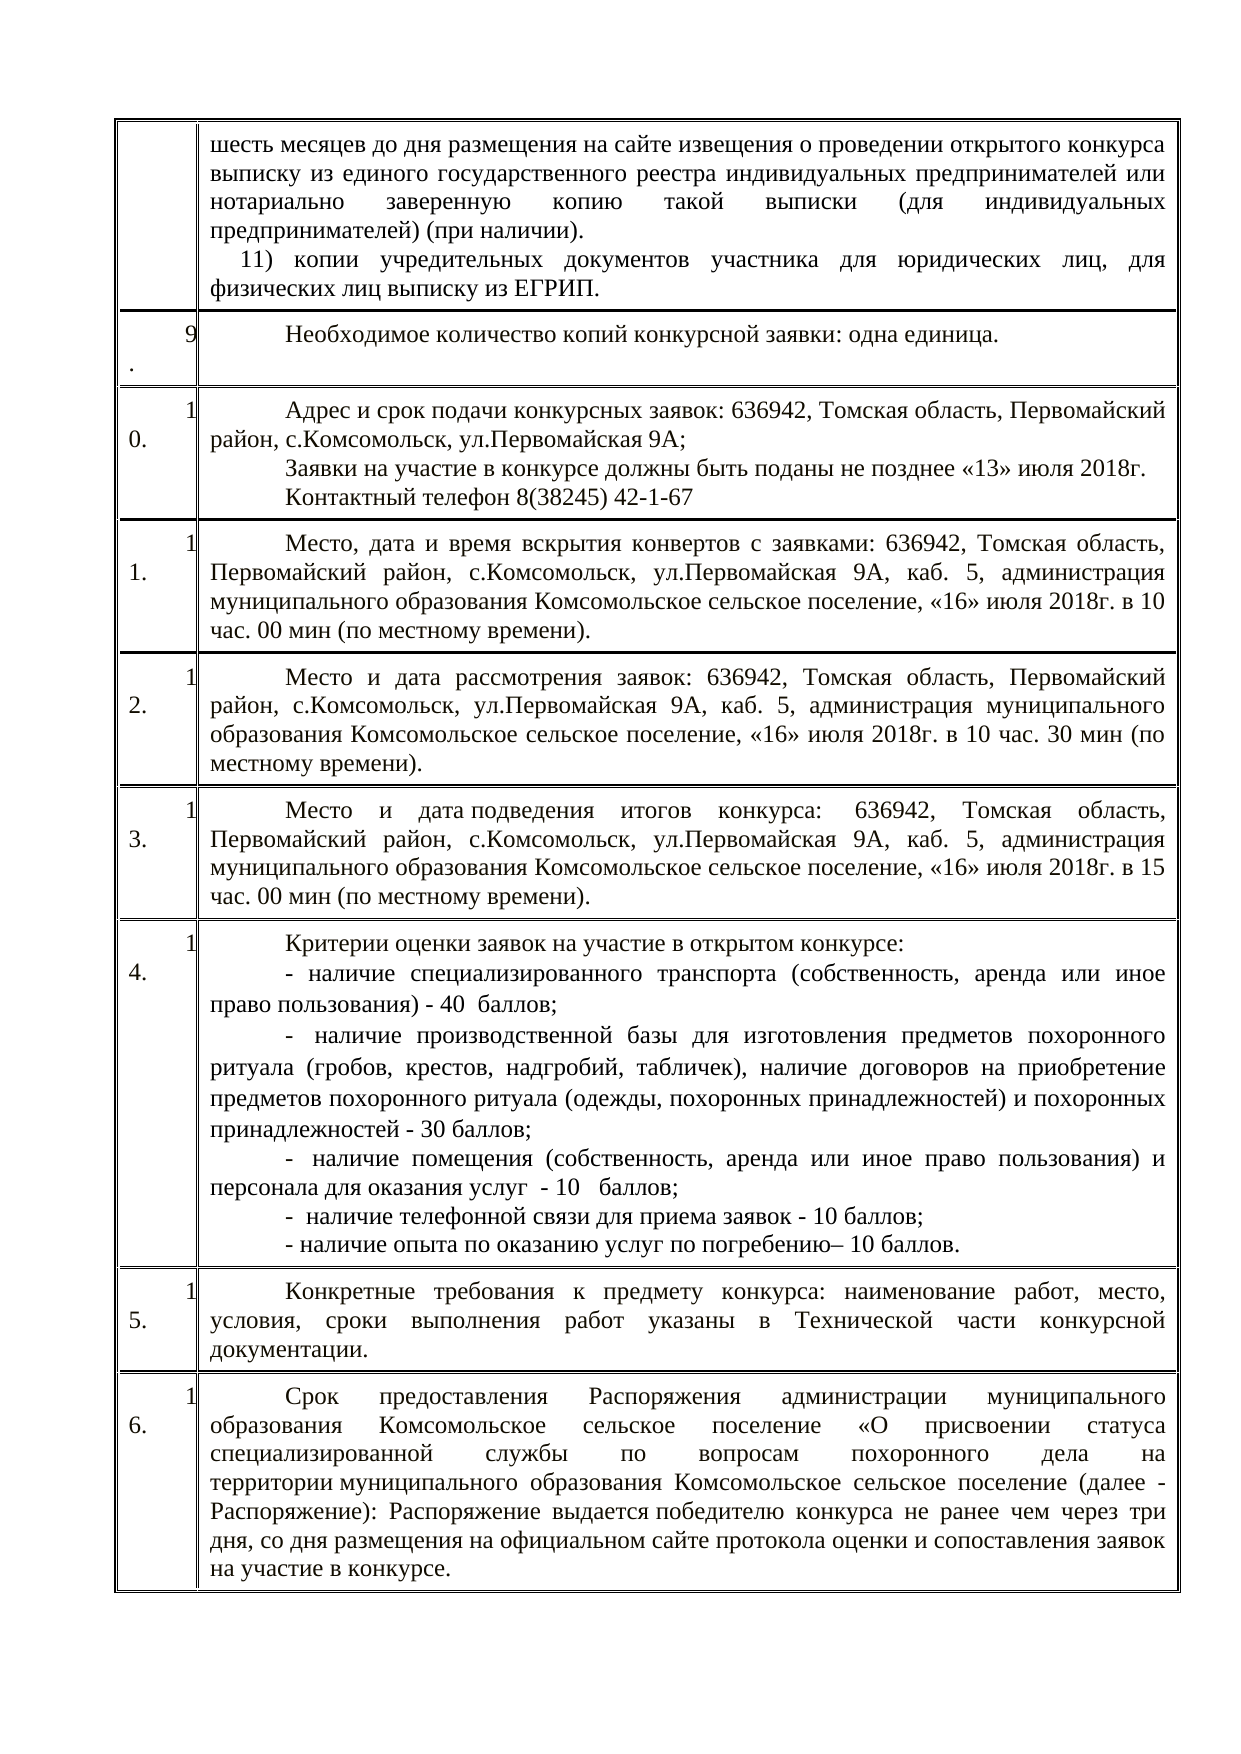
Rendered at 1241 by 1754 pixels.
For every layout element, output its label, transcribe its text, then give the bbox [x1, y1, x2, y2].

table_cell 10. [118, 385, 196, 518]
table_cell Критерии оценки заявок на участие в открытом конкурсе: - наличие специализированного транспорта (собственность, аренда или иное право пользования) - 40 баллов; - наличие производственной базы для изготовления предметов похоронного ритуала (гробов, крестов, надгробий, табличек), наличие договоров на приобретение предметов похоронного ритуала (одежды, похоронных принадлежностей) и похоронных принадлежностей - 30 баллов; - наличие помещения (собственность, аренда или иное право пользования) и персонала для оказания услуг - 10 баллов; - наличие телефонной связи для приема заявок - 10 баллов; - наличие опыта по оказанию услуг по погребению– 10 баллов. [199, 918, 1178, 1266]
table_cell Место и дата подведения итогов конкурса: 636942, Томская область, Первомайский район, с.Комсомольск, ул.Первомайская 9А, каб. 5, администрация муниципального образования Комсомольское сельское поселение, «16» июля 2018г. в 15 час. 00 мин (по местному времени). [199, 784, 1178, 917]
table_cell Место и дата рассмотрения заявок: 636942, Томская область, Первомайский район, с.Комсомольск, ул.Первомайская 9А, каб. 5, администрация муниципального образования Комсомольское сельское поселение, «16» июля 2018г. в 10 час. 30 мин (по местному времени). [199, 651, 1177, 784]
table_cell 9. [118, 309, 196, 384]
table_cell 13. [118, 784, 196, 917]
table_cell 15. [116, 1266, 197, 1370]
table_cell Место, дата и время вскрытия конвертов с заявками: 636942, Томская область, Первомайский район, с.Комсомольск, ул.Первомайская 9А, каб. 5, администрация муниципального образования Комсомольское сельское поселение, «16» июля 2018г. в 10 час. 00 мин (по местному времени). [199, 518, 1179, 651]
table_cell 14. [118, 918, 196, 1266]
table_cell Конкретные требования к предмету конкурса: наименование работ, место, условия, сроки выполнения работ указаны в Технической части конкурсной документации. [198, 1266, 1179, 1370]
table_cell Срок предоставления Распоряжения администрации муниципального образования Комсомольское сельское поселение «О присвоении статуса специализированной службы по вопросам похоронного дела на территории муниципального образования Комсомольское сельское поселение (далее - Распоряжение): Распоряжение выдается победителю конкурса не ранее чем через три дня, со дня размещения на официальном сайте протокола оценки и сопоставления заявок на участие в конкурсе. [198, 1370, 1178, 1590]
table_cell 12. [118, 651, 196, 784]
table_cell 11. [116, 518, 196, 651]
table_cell 8. [118, 122, 197, 309]
table_cell Адрес и срок подачи конкурсных заявок: 636942, Томская область, Первомайский район, с.Комсомольск, ул.Первомайская 9А; Заявки на участие в конкурсе должны быть поданы не позднее «13» июля 2018г. Контактный телефон 8(38245) 42-1-67 [199, 385, 1178, 518]
table_cell Необходимое количество копий конкурсной заявки: одна единица. [199, 309, 1177, 384]
table_cell 16. [118, 1370, 197, 1590]
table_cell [198, 122, 1177, 309]
